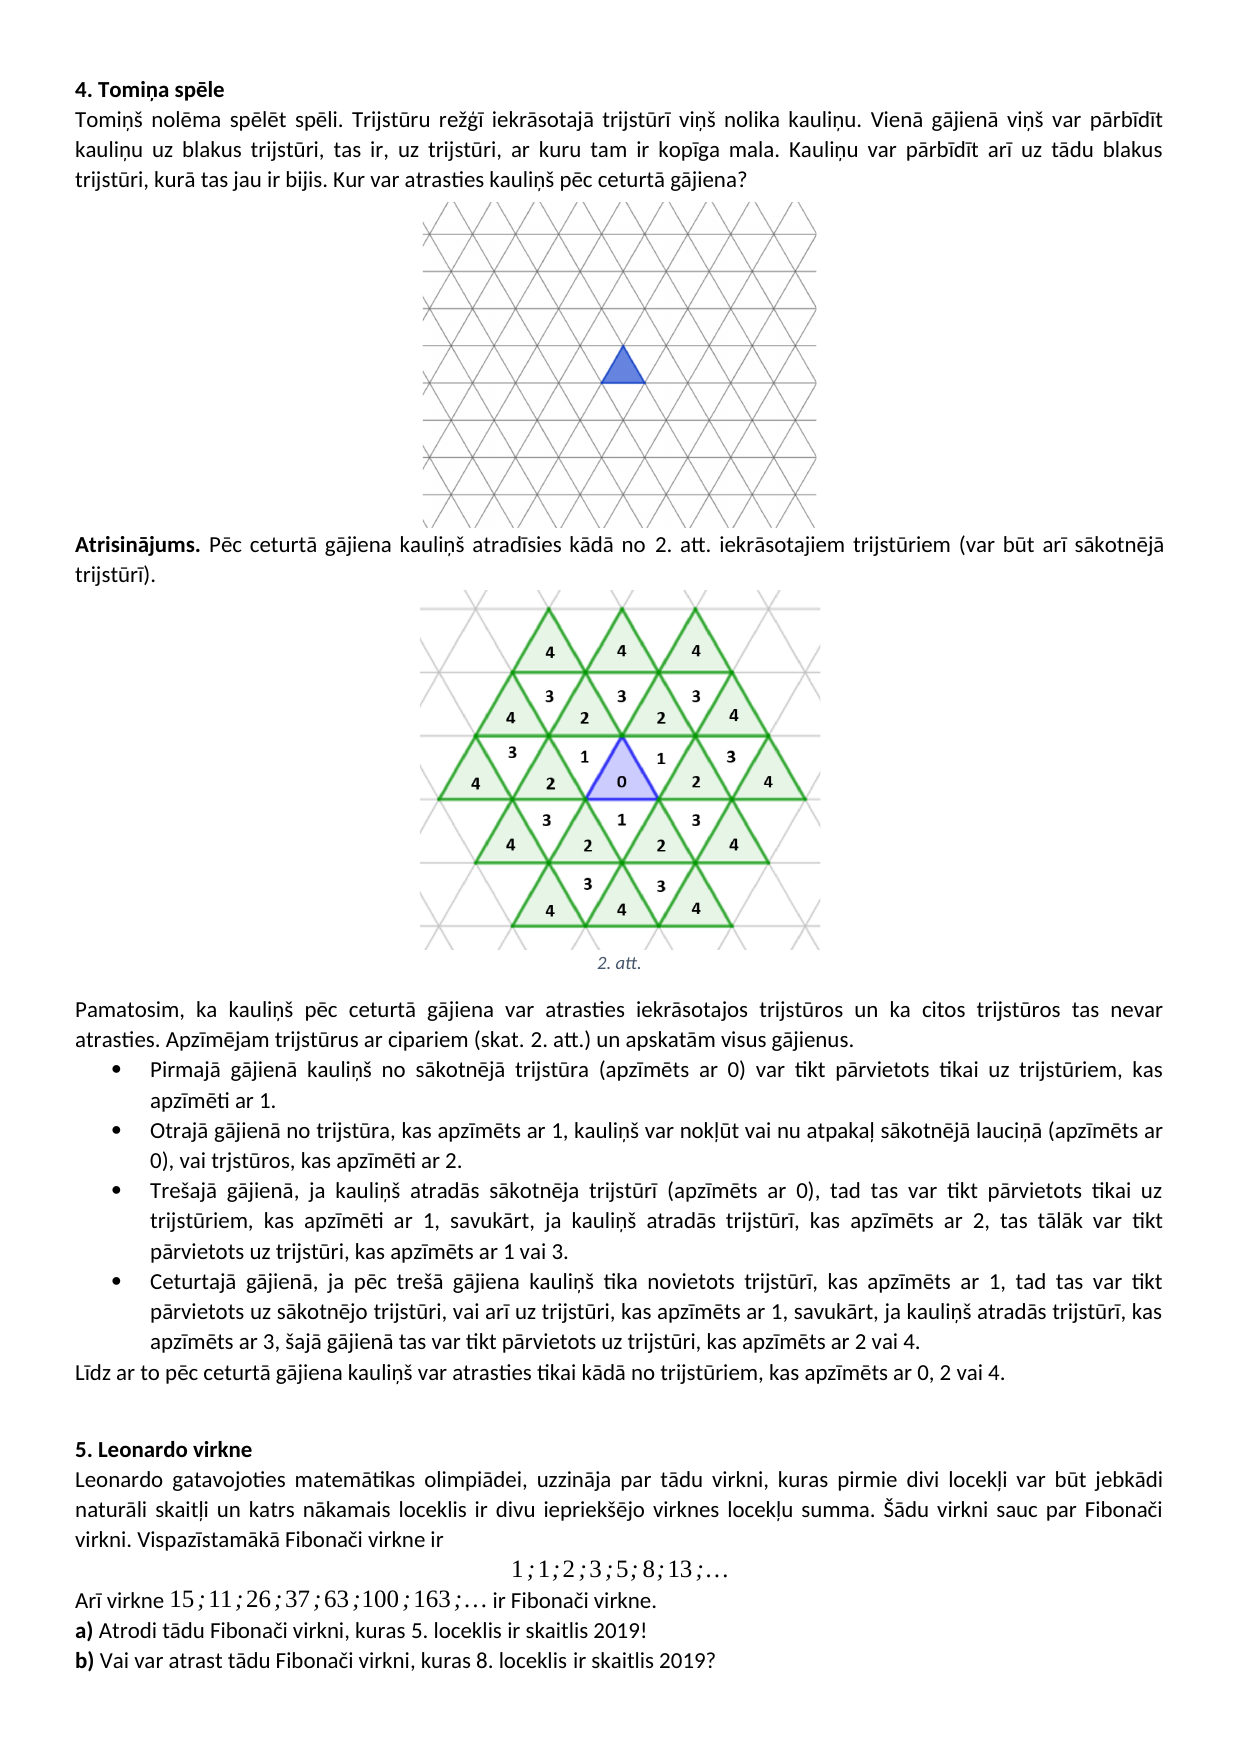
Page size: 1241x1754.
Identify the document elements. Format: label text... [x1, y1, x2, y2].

list Pirmajā gājienā kauliņš no sākotnējā trijstūra (apzīmēts ar 0) var tikt pārvietots tikai uz trijstūriem, kas apzīmēti ar 1. [112, 1056, 1165, 1114]
text Atrisinājums. Pēc ceturtā gājiena kauliņš atradīsies kādā no 2. att. iekrāsotajiem trijstūriem (var būt arī sākotnējā trijstūrī). [75, 530, 1165, 588]
picture [419, 590, 821, 950]
text Pamatosim, ka kauliņš pēc ceturtā gājiena var atrasties iekrāsotajos trijstūros un ka citos trijstūros tas nevar atrasties. Apzīmējam trijstūrus ar cipariem (skat. 2. att.) un apskatām visus gājienus. [75, 995, 1165, 1053]
list Ceturtajā gājienā, ja pēc trešā gājiena kauliņš tika novietots trijstūrī, kas apzīmēts ar 1, tad tas var tikt pārvietots uz sākotnējo trijstūri, vai arī uz trijstūri, kas apzīmēts ar 1, savukārt, ja kauliņš atradās trijstūrī, kas apzīmēts ar 3, šajā gājienā tas var tikt pārvietots uz trijstūri, kas apzīmēts ar 2 vai 4. [112, 1267, 1165, 1356]
text Tomiņš nolēma spēlēt spēli. Trijstūru režģī iekrāsotajā trijstūrī viņš nolika kauliņu. Vienā gājienā viņš var pārbīdīt kauliņu uz blakus trijstūri, tas ir, uz trijstūri, ar kuru tam ir kopīga mala. Kauliņu var pārbīdīt arī uz tādu blakus trijstūri, kurā tas jau ir bijis. Kur var atrasties kauliņš pēc ceturtā gājiena? [75, 105, 1165, 194]
text Līdz ar to pēc ceturtā gājiena kauliņš var atrasties tikai kādā no trijstūriem, kas apzīmēts ar 0, 2 vai 4. [75, 1358, 1165, 1386]
text Leonardo gatavojoties matemātikas olimpiādei, uzzināja par tādu virkni, kuras pirmie divi locekļi var būt jebkādi naturāli skaitļi un katrs nākamais loceklis ir divu iepriekšējo virknes locekļu summa. Šādu virkni sauc par Fibonači virkni. Vispazīstamākā Fibonači virkne ir [75, 1465, 1165, 1553]
text a) Atrodi tādu Fibonači virkni, kuras 5. loceklis ir skaitlis 2019! [75, 1616, 1165, 1644]
list Trešajā gājienā, ja kauliņš atradās sākotnēja trijstūrī (apzīmēts ar 0), tad tas var tikt pārvietots tikai uz trijstūriem, kas apzīmēti ar 1, savukārt, ja kauliņš atradās trijstūrī, kas apzīmēts ar 2, tas tālāk var tikt pārvietots uz trijstūri, kas apzīmēts ar 1 vai 3. [112, 1176, 1165, 1265]
text Arī virkne ir Fibonači virkne. [75, 1586, 1165, 1614]
text 4. Tomiņa spēle [75, 75, 1165, 103]
picture [423, 202, 816, 528]
text 2. att. [75, 951, 1165, 974]
text 5. Leonardo virkne [75, 1435, 1165, 1463]
text b) Vai var atrast tādu Fibonači virkni, kuras 8. loceklis ir skaitlis 2019? [75, 1646, 1165, 1674]
list Otrajā gājienā no trijstūra, kas apzīmēts ar 1, kauliņš var nokļūt vai nu atpakaļ sākotnējā lauciņā (apzīmēts ar 0), vai trjstūros, kas apzīmēti ar 2. [112, 1116, 1165, 1174]
